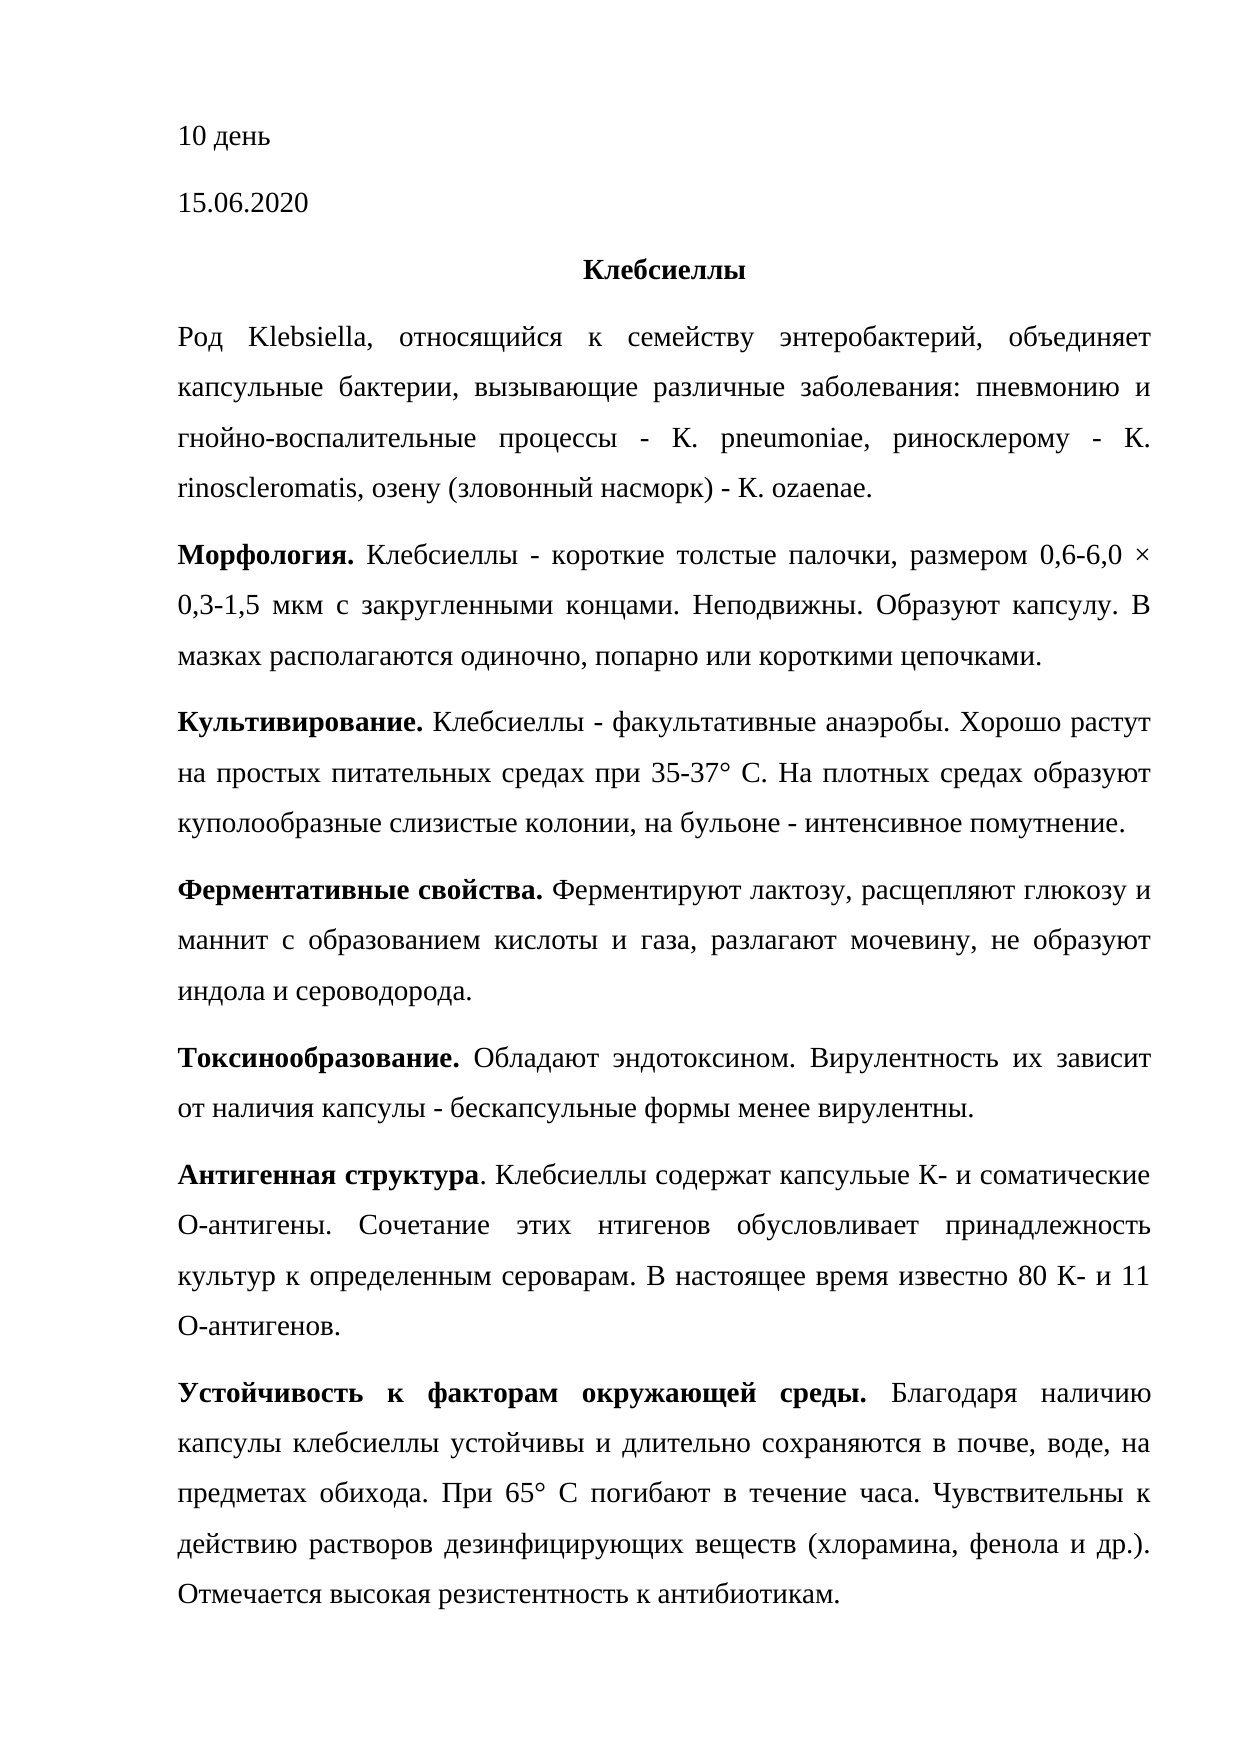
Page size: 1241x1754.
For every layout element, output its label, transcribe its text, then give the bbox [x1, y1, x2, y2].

text Культивирование. Клебсиеллы - факультативные анаэробы. Хорошо растут на простых питательных средах при 35-37° С. На плотных средах образуют куполообразные слизистые колонии, на бульоне - интенсивное помутнение. [177, 704, 1152, 839]
text Антигенная структура. Клебсиеллы содержат капсульые К- и соматические О-антигены. Сочетание этих нтигенов обусловливает принадлежность культур к определенным сероварам. В настоящее время известно 80 К- и 11 О-антигенов. [177, 1157, 1152, 1342]
text 10 день [177, 118, 1152, 152]
text Род Klebsiella, относящийся к семейству энтеробактерий, объединяет капсульные бактерии, вызывающие различные заболевания: пневмонию и гнойно-воспалительные процессы - К. pneumoniae, риносклерому - К. rinoscleromatis, озену (зловонный насморк) - К. ozaenae. [177, 319, 1152, 503]
text Клебсиеллы [177, 252, 1152, 286]
text Ферментативные свойства. Ферментируют лактозу, расщепляют глюкозу и маннит с образованием кислоты и газа, разлагают мочевину, не образуют индола и сероводорода. [177, 872, 1152, 1006]
text Токсинообразование. Обладают эндотоксином. Вирулентность их зависит от наличия капсулы - бескапсульные формы менее вирулентны. [177, 1040, 1152, 1124]
text Устойчивость к факторам окружающей среды. Благодаря наличию капсулы клебсиеллы устойчивы и длительно сохраняются в почве, воде, на предметах обихода. При 65° С погибают в течение часа. Чувствительны к действию растворов дезинфицирующих веществ (хлорамина, фенола и др.). Отмечается высокая резистентность к антибиотикам. [177, 1375, 1152, 1610]
text 15.06.2020 [177, 185, 1152, 219]
text Морфология. Клебсиеллы - короткие толстые палочки, размером 0,6-6,0 × 0,3-1,5 мкм с закругленными концами. Неподвижны. Образуют капсулу. В мазках располагаются одиночно, попарно или короткими цепочками. [177, 537, 1152, 671]
